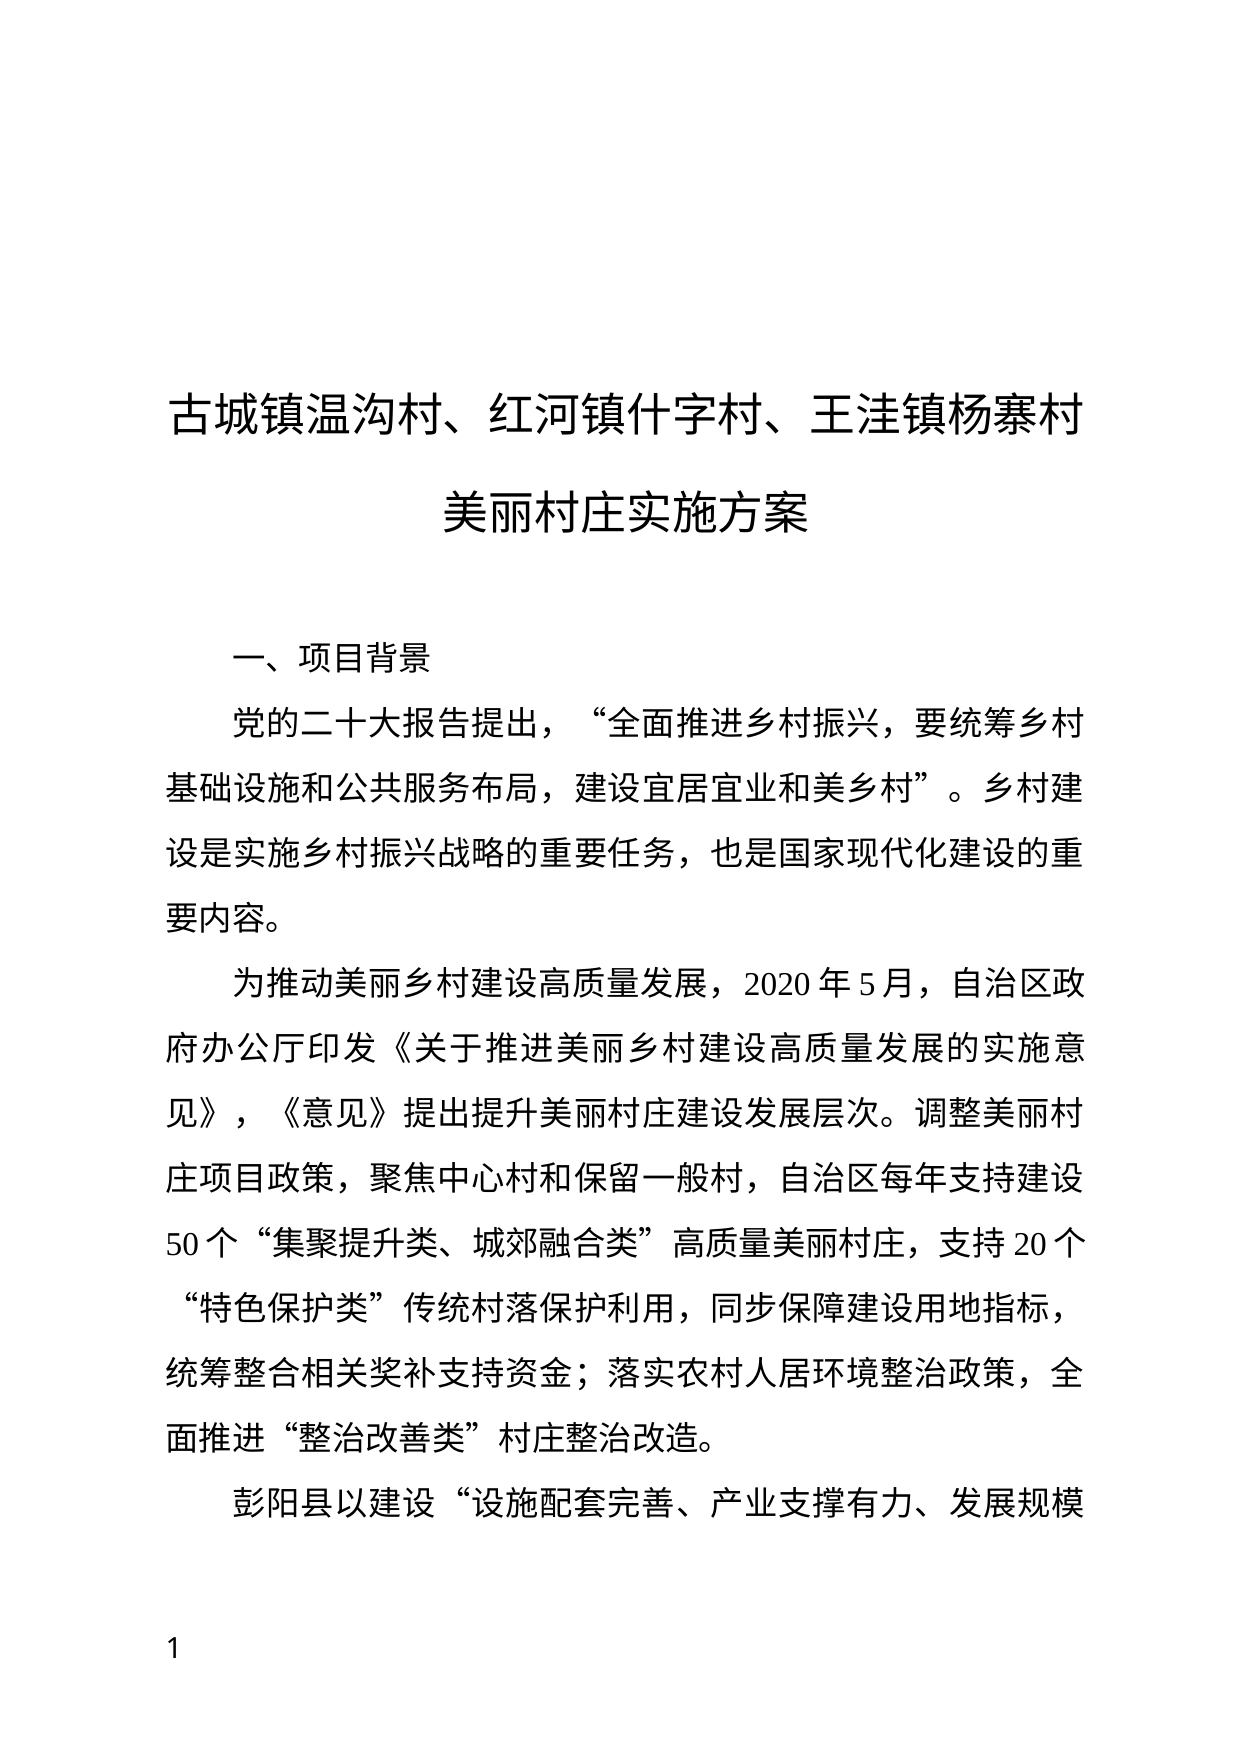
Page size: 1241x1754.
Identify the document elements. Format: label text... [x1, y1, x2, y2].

text 美丽村庄实施方案 [165, 460, 1087, 558]
list 为推动美丽乡村建设高质量发展，2020年5月，自治区政府办公厅印发《关于推进美丽乡村建设高质量发展的实施意见》，《意见》提出提升美丽村庄建设发展层次。调整美丽村庄项目政策，聚焦中心村和保留一般村，自治区每年支持建设50个“集聚提升类、城郊融合类”高质量美丽村庄，支持20个“特色保护类”传统村落保护利用，同步保障建设用地指标，统筹整合相关奖补支持资金；落实农村人居环境整治政策，全面推进“整治改善类”村庄整治改造。 [165, 948, 1087, 1468]
list 一、项目背景 [165, 623, 1087, 688]
list 党的二十大报告提出，“全面推进乡村振兴，要统筹乡村基础设施和公共服务布局，建设宜居宜业和美乡村”。乡村建设是实施乡村振兴战略的重要任务，也是国家现代化建设的重要内容。 [165, 688, 1087, 948]
text 古城镇温沟村、红河镇什字村、王洼镇杨寨村 [165, 363, 1087, 460]
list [165, 1468, 1087, 1533]
